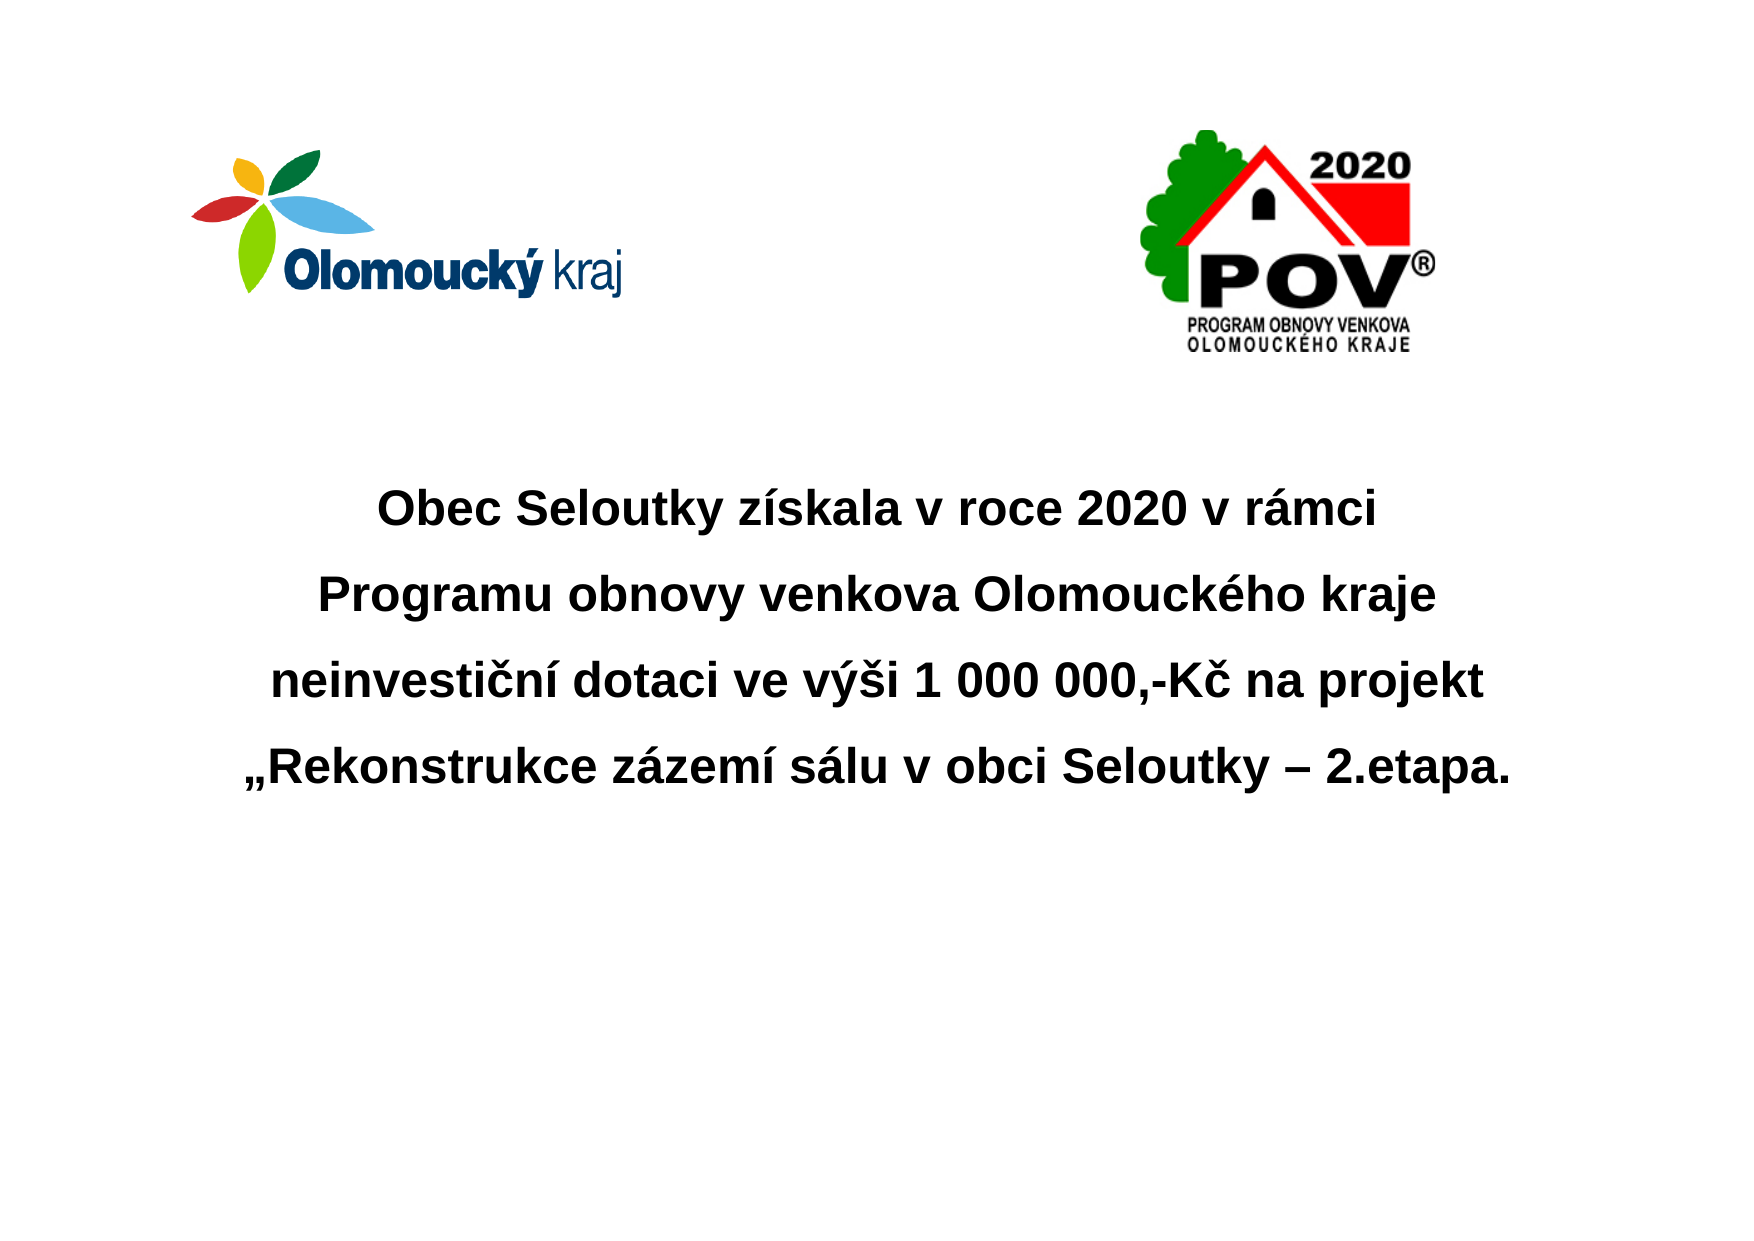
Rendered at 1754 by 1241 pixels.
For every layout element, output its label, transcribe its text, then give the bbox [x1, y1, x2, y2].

picture [163, 103, 654, 352]
text Obec Seloutky získala v roce 2020 v rámci Programu obnovy venkova Olomouckého kraje neinvestiční dotaci ve výši 1 000 000,-Kč na projekt „Rekonstrukce zázemí sálu v obci Seloutky – 2.etapa. [148, 478, 1606, 794]
picture [1140, 130, 1436, 352]
